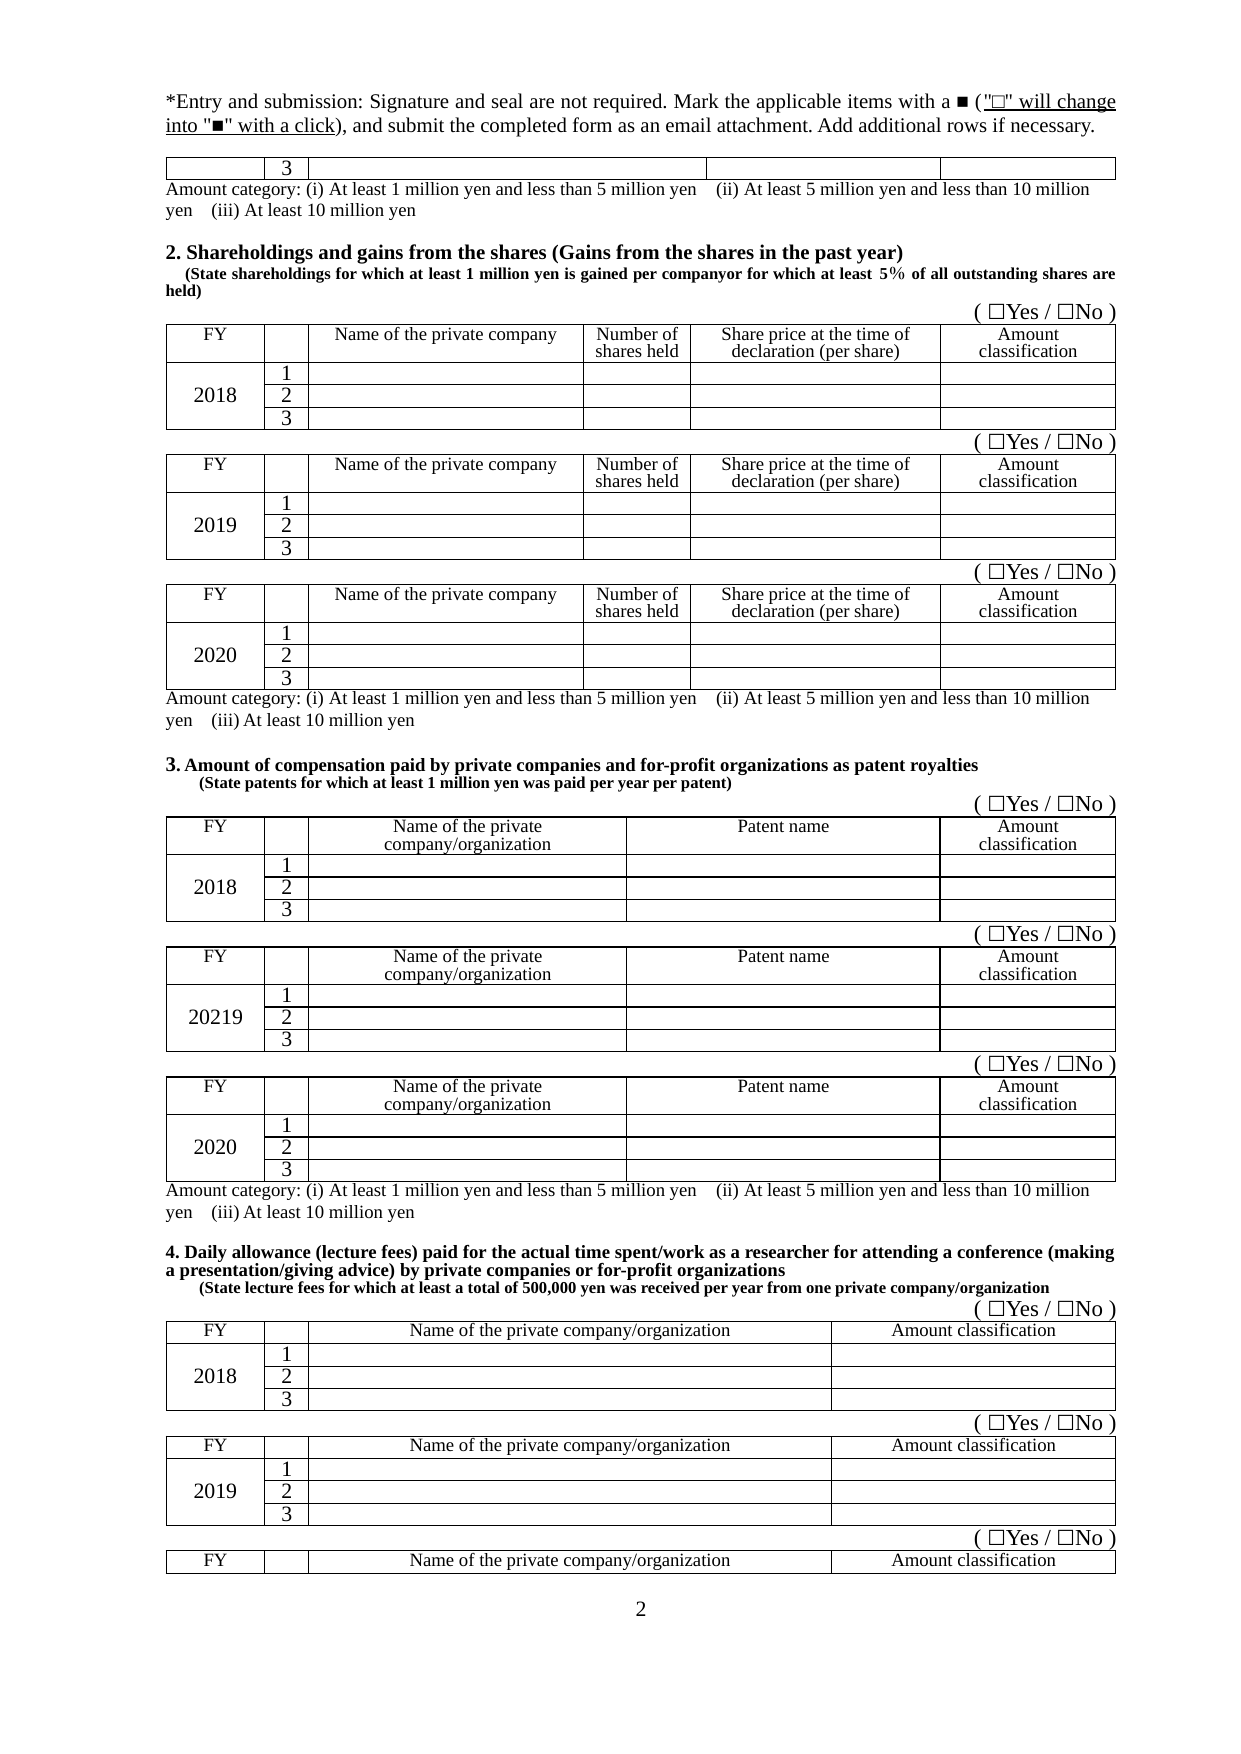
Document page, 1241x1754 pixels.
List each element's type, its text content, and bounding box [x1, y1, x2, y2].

table_header FY [167, 818, 264, 854]
table_cell [309, 1115, 626, 1136]
table_cell [941, 1115, 1115, 1136]
table_header [265, 1322, 308, 1343]
table_cell [691, 645, 940, 667]
table_header Amount classification [832, 1322, 1115, 1343]
table_cell [941, 985, 1115, 1006]
table_cell [832, 1459, 1115, 1480]
table_cell 1 [265, 855, 308, 876]
table_cell [309, 1160, 626, 1181]
table_cell [941, 878, 1115, 899]
text Amount category: (i) At least 1 million yen and less than 5 million yen (ii) At least 5 million yen and less than 10 million yen (iii) At least 10 million yen [165, 690, 1116, 731]
table_cell 20219 [167, 985, 264, 1051]
text ( Yes / No ) [165, 922, 1116, 946]
table_cell [941, 900, 1115, 921]
table_cell 3 [265, 408, 308, 429]
table_cell [941, 385, 1115, 407]
table_cell 1 [265, 1459, 308, 1480]
table_cell [584, 408, 690, 429]
table_cell [309, 1459, 831, 1480]
table_cell 2 [265, 1367, 308, 1388]
table_cell 2 [265, 645, 308, 667]
table_cell [309, 1481, 831, 1503]
table_cell [832, 1389, 1115, 1410]
table_cell [584, 363, 690, 384]
table_header FY [167, 325, 264, 362]
table_cell [309, 645, 583, 667]
text ( Yes / No ) [165, 560, 1116, 584]
table_header Patent name [627, 818, 939, 854]
table_header Name of the private company/organization [309, 1551, 831, 1573]
table_cell 2 [265, 878, 308, 899]
table_cell [309, 493, 583, 514]
text (State patents for which at least 1 million yen was paid per year per patent) [165, 776, 1116, 792]
table_cell [941, 1138, 1115, 1159]
table_cell [309, 1344, 831, 1366]
table_header Patent name [627, 1078, 939, 1114]
table_cell [627, 1138, 939, 1159]
text ( Yes / No ) [165, 430, 1116, 454]
text Amount category: (i) At least 1 million yen and less than 5 million yen (ii) At least 5 million yen and less than 10 million yen (iii) At least 10 million yen [165, 180, 1116, 222]
table_header [265, 948, 308, 984]
table_cell [309, 1504, 831, 1525]
table_cell [627, 1008, 939, 1029]
table_cell [309, 1008, 626, 1029]
table_cell [941, 623, 1115, 644]
table_cell 2020 [167, 1115, 264, 1181]
table_cell [691, 385, 940, 407]
table_cell [832, 1367, 1115, 1388]
table_header [265, 585, 308, 622]
table_cell 1 [265, 363, 308, 384]
table_cell [691, 668, 940, 689]
table_header [265, 818, 308, 854]
table_cell 2 [265, 1138, 308, 1159]
text Amount category: (i) At least 1 million yen and less than 5 million yen (ii) At least 5 million yen and less than 10 million yen (iii) At least 10 million yen [165, 1182, 1116, 1223]
table_cell [941, 493, 1115, 514]
table_header [265, 1551, 308, 1573]
table_cell 3 [265, 158, 308, 179]
table_header [265, 455, 308, 492]
table_cell 1 [265, 1344, 308, 1366]
table_header Name of the private company [309, 585, 583, 622]
table_cell [584, 515, 690, 537]
table_cell [691, 363, 940, 384]
table_cell [941, 158, 1115, 179]
table_cell [309, 1030, 626, 1051]
table_header Amount classification [941, 948, 1115, 984]
table_header FY [167, 948, 264, 984]
table_header Name of the private company/organization [309, 1322, 831, 1343]
table_cell 3 [265, 1030, 308, 1051]
table_cell 3 [265, 668, 308, 689]
table_cell 3 [265, 1504, 308, 1525]
table_cell [691, 493, 940, 514]
table_cell [584, 645, 690, 667]
table_header Name of the private company/organization [309, 948, 626, 984]
table_header FY [167, 585, 264, 622]
table_header Amount classification [941, 818, 1115, 854]
table_cell [941, 668, 1115, 689]
table_header Share price at the time of declaration (per share) [691, 325, 940, 362]
table_cell [832, 1504, 1115, 1525]
table_cell [691, 538, 940, 559]
table_cell [941, 1008, 1115, 1029]
table_header Name of the private company/organization [309, 818, 626, 854]
table_cell [584, 538, 690, 559]
table_cell [627, 985, 939, 1006]
table_header Name of the private company/organization [309, 1078, 626, 1114]
table_cell [627, 1030, 939, 1051]
table_cell [691, 623, 940, 644]
table_cell [941, 538, 1115, 559]
table_cell 2018 [167, 855, 264, 921]
table_cell [309, 385, 583, 407]
table_cell 2 [265, 1008, 308, 1029]
table_cell 1 [265, 985, 308, 1006]
table_cell [627, 900, 939, 921]
table_header Name of the private company [309, 325, 583, 362]
table_cell 3 [265, 538, 308, 559]
table_header FY [167, 1551, 264, 1573]
table_cell [941, 645, 1115, 667]
table_cell [691, 408, 940, 429]
table_cell [309, 538, 583, 559]
table_header Name of the private company/organization [309, 1437, 831, 1458]
table_cell [832, 1481, 1115, 1503]
text 4. Daily allowance (lecture fees) paid for the actual time spent/work as a researcher for attending a conference (making a presentation/giving advice) by private companies or for-profit organizations [165, 1244, 1116, 1280]
table_cell 2019 [167, 1459, 264, 1525]
text ( Yes / No ) [165, 1526, 1116, 1550]
table_cell 1 [265, 623, 308, 644]
table_header FY [167, 1437, 264, 1458]
table_cell [309, 623, 583, 644]
table_header FY [167, 1322, 264, 1343]
text (State lecture fees for which at least a total of 500,000 yen was received per year from one private company/organization [165, 1280, 1116, 1297]
table_header Amount classification [832, 1551, 1115, 1573]
table_cell [309, 515, 583, 537]
table_cell [309, 408, 583, 429]
text (State shareholdings for which at least 1 million yen is gained per companyor for which at least 5％ of all outstanding shares are held) [165, 263, 1116, 300]
table_header Name of the private company [309, 455, 583, 492]
table_header Amount classification [941, 585, 1115, 622]
text ( Yes / No ) [165, 792, 1116, 816]
table_header FY [167, 1078, 264, 1114]
table_header Amount classification [941, 325, 1115, 362]
table_cell [941, 1160, 1115, 1181]
table_cell [309, 1389, 831, 1410]
table_cell [309, 363, 583, 384]
table_cell [309, 900, 626, 921]
table_cell [584, 623, 690, 644]
table_cell [941, 363, 1115, 384]
table_header Amount classification [941, 455, 1115, 492]
table_cell 2 [265, 1481, 308, 1503]
table_cell 3 [265, 900, 308, 921]
table_header [265, 1078, 308, 1114]
table_cell 1 [265, 1115, 308, 1136]
text ( Yes / No ) [165, 300, 1116, 324]
table_header [265, 325, 308, 362]
table_header Share price at the time of declaration (per share) [691, 455, 940, 492]
table_cell [627, 878, 939, 899]
table_header Amount classification [832, 1437, 1115, 1458]
text ( Yes / No ) [165, 1297, 1116, 1321]
text 2. Shareholdings and gains from the shares (Gains from the shares in the past year) [165, 243, 1116, 263]
table_header Patent name [627, 948, 939, 984]
table_cell 2018 [167, 1344, 264, 1410]
table_cell [627, 855, 939, 876]
table_cell 3 [265, 1389, 308, 1410]
text 3. Amount of compensation paid by private companies and for-profit organizations as patent royalties [165, 756, 1116, 776]
table_cell [309, 1367, 831, 1388]
table_cell [309, 1138, 626, 1159]
table_cell [309, 985, 626, 1006]
table_cell 2 [265, 385, 308, 407]
table_cell [584, 385, 690, 407]
table_cell [941, 855, 1115, 876]
table_cell [832, 1344, 1115, 1366]
table_cell 2018 [167, 363, 264, 429]
table_cell [584, 668, 690, 689]
table_cell [691, 515, 940, 537]
table_cell 2020 [167, 623, 264, 689]
table_cell [941, 408, 1115, 429]
table_cell [584, 493, 690, 514]
table_cell [941, 1030, 1115, 1051]
table_header Share price at the time of declaration (per share) [691, 585, 940, 622]
table_cell [707, 158, 940, 179]
table_header [265, 1437, 308, 1458]
table_cell [627, 1115, 939, 1136]
table_header FY [167, 455, 264, 492]
table_cell 3 [265, 1160, 308, 1181]
table_cell [627, 1160, 939, 1181]
table_cell [309, 878, 626, 899]
table_cell [309, 855, 626, 876]
text ( Yes / No ) [165, 1411, 1116, 1436]
table_header Amount classification [941, 1078, 1115, 1114]
table_cell [941, 515, 1115, 537]
text ( Yes / No ) [165, 1052, 1116, 1076]
table_header Number of shares held [584, 325, 690, 362]
table_cell [309, 158, 706, 179]
table_cell 2 [265, 515, 308, 537]
table_header Number of shares held [584, 585, 690, 622]
table_cell 2019 [167, 493, 264, 559]
table_cell [309, 668, 583, 689]
table_cell 1 [265, 493, 308, 514]
table_header Number of shares held [584, 455, 690, 492]
